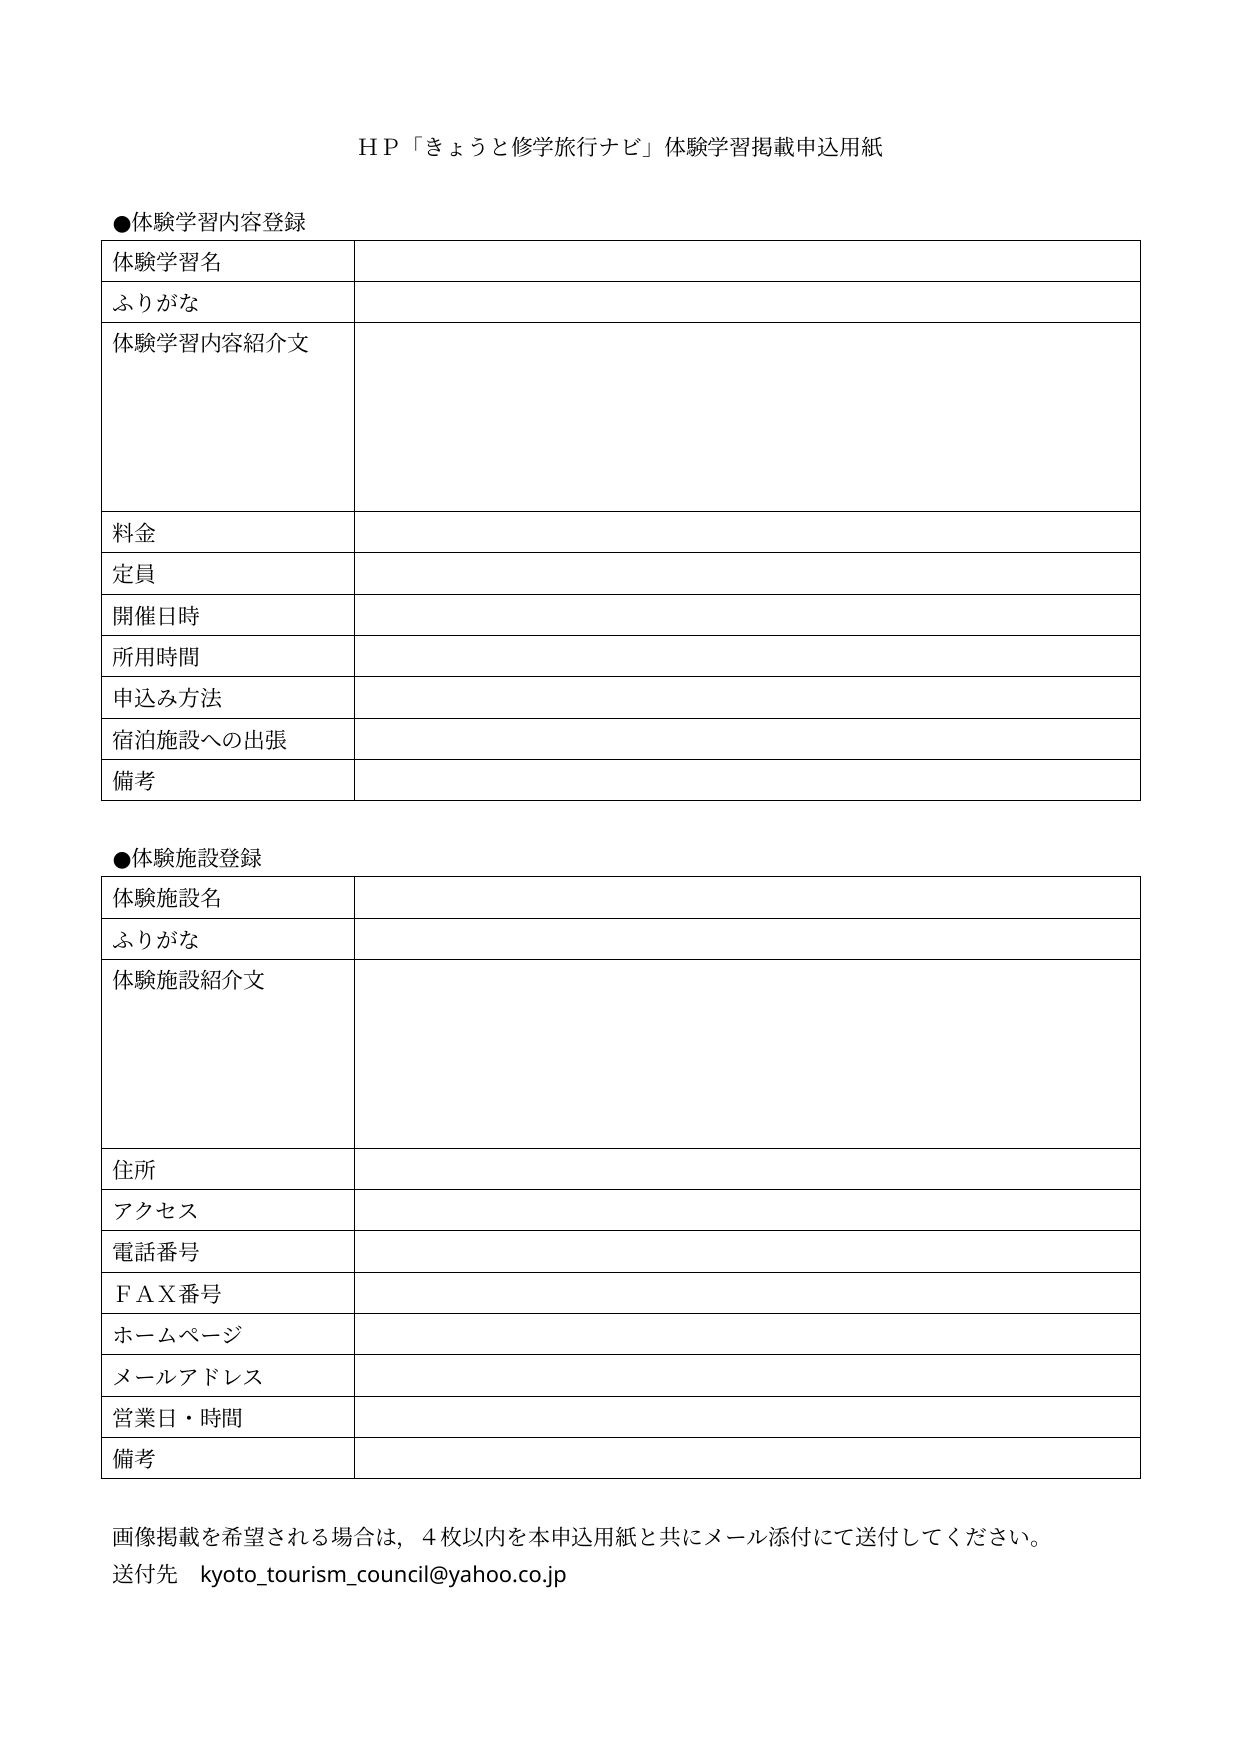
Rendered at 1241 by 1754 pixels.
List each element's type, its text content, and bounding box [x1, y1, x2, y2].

table_cell メールアドレス [102, 1355, 354, 1396]
table_cell 体験施設紹介文 [102, 960, 354, 1147]
text ＨＰ「きょうと修学旅行ナビ」体験学習掲載申込用紙 [112, 127, 1128, 164]
table_cell 申込み方法 [102, 677, 354, 717]
table_cell 定員 [102, 553, 354, 593]
table_cell [355, 1149, 1140, 1189]
table_cell 備考 [102, 760, 354, 800]
table_cell アクセス [102, 1190, 354, 1230]
table_cell 所用時間 [102, 636, 354, 676]
table_cell 備考 [102, 1438, 354, 1478]
table_header [355, 241, 1140, 281]
table_header 体験学習名 [102, 241, 354, 281]
table_cell [355, 1314, 1140, 1354]
table_cell [355, 919, 1140, 959]
table_cell 営業日・時間 [102, 1397, 354, 1437]
table_cell [355, 282, 1140, 322]
table_cell [355, 1355, 1140, 1396]
table_cell 開催日時 [102, 595, 354, 635]
table_cell [355, 323, 1140, 511]
text ●体験学習内容登録 [112, 202, 1128, 239]
table_cell [355, 960, 1140, 1147]
text ●体験施設登録 [112, 839, 1128, 876]
table_cell ＦＡＸ番号 [102, 1273, 354, 1313]
table_cell [355, 595, 1140, 635]
table_cell [355, 1438, 1140, 1478]
table_cell 宿泊施設への出張 [102, 719, 354, 759]
table_cell 料金 [102, 512, 354, 552]
text 送付先 kyoto_tourism_council@yahoo.co.jp [112, 1554, 1128, 1592]
table_cell ふりがな [102, 919, 354, 959]
table_header 体験施設名 [102, 877, 354, 918]
table_cell ふりがな [102, 282, 354, 322]
table_cell [355, 1231, 1140, 1272]
table_cell [355, 719, 1140, 759]
table_cell 電話番号 [102, 1231, 354, 1272]
table_cell [355, 1397, 1140, 1437]
text 画像掲載を希望される場合は，４枚以内を本申込用紙と共にメール添付にて送付してください。 [112, 1517, 1128, 1554]
table_cell [355, 636, 1140, 676]
table_cell [355, 1190, 1140, 1230]
table_cell [355, 553, 1140, 593]
table_cell [355, 1273, 1140, 1313]
table_cell [355, 760, 1140, 800]
table_cell 体験学習内容紹介文 [102, 323, 354, 511]
table_cell ホームページ [102, 1314, 354, 1354]
table_cell 住所 [102, 1149, 354, 1189]
table_header [355, 877, 1140, 918]
table_cell [355, 512, 1140, 552]
table_cell [355, 677, 1140, 717]
